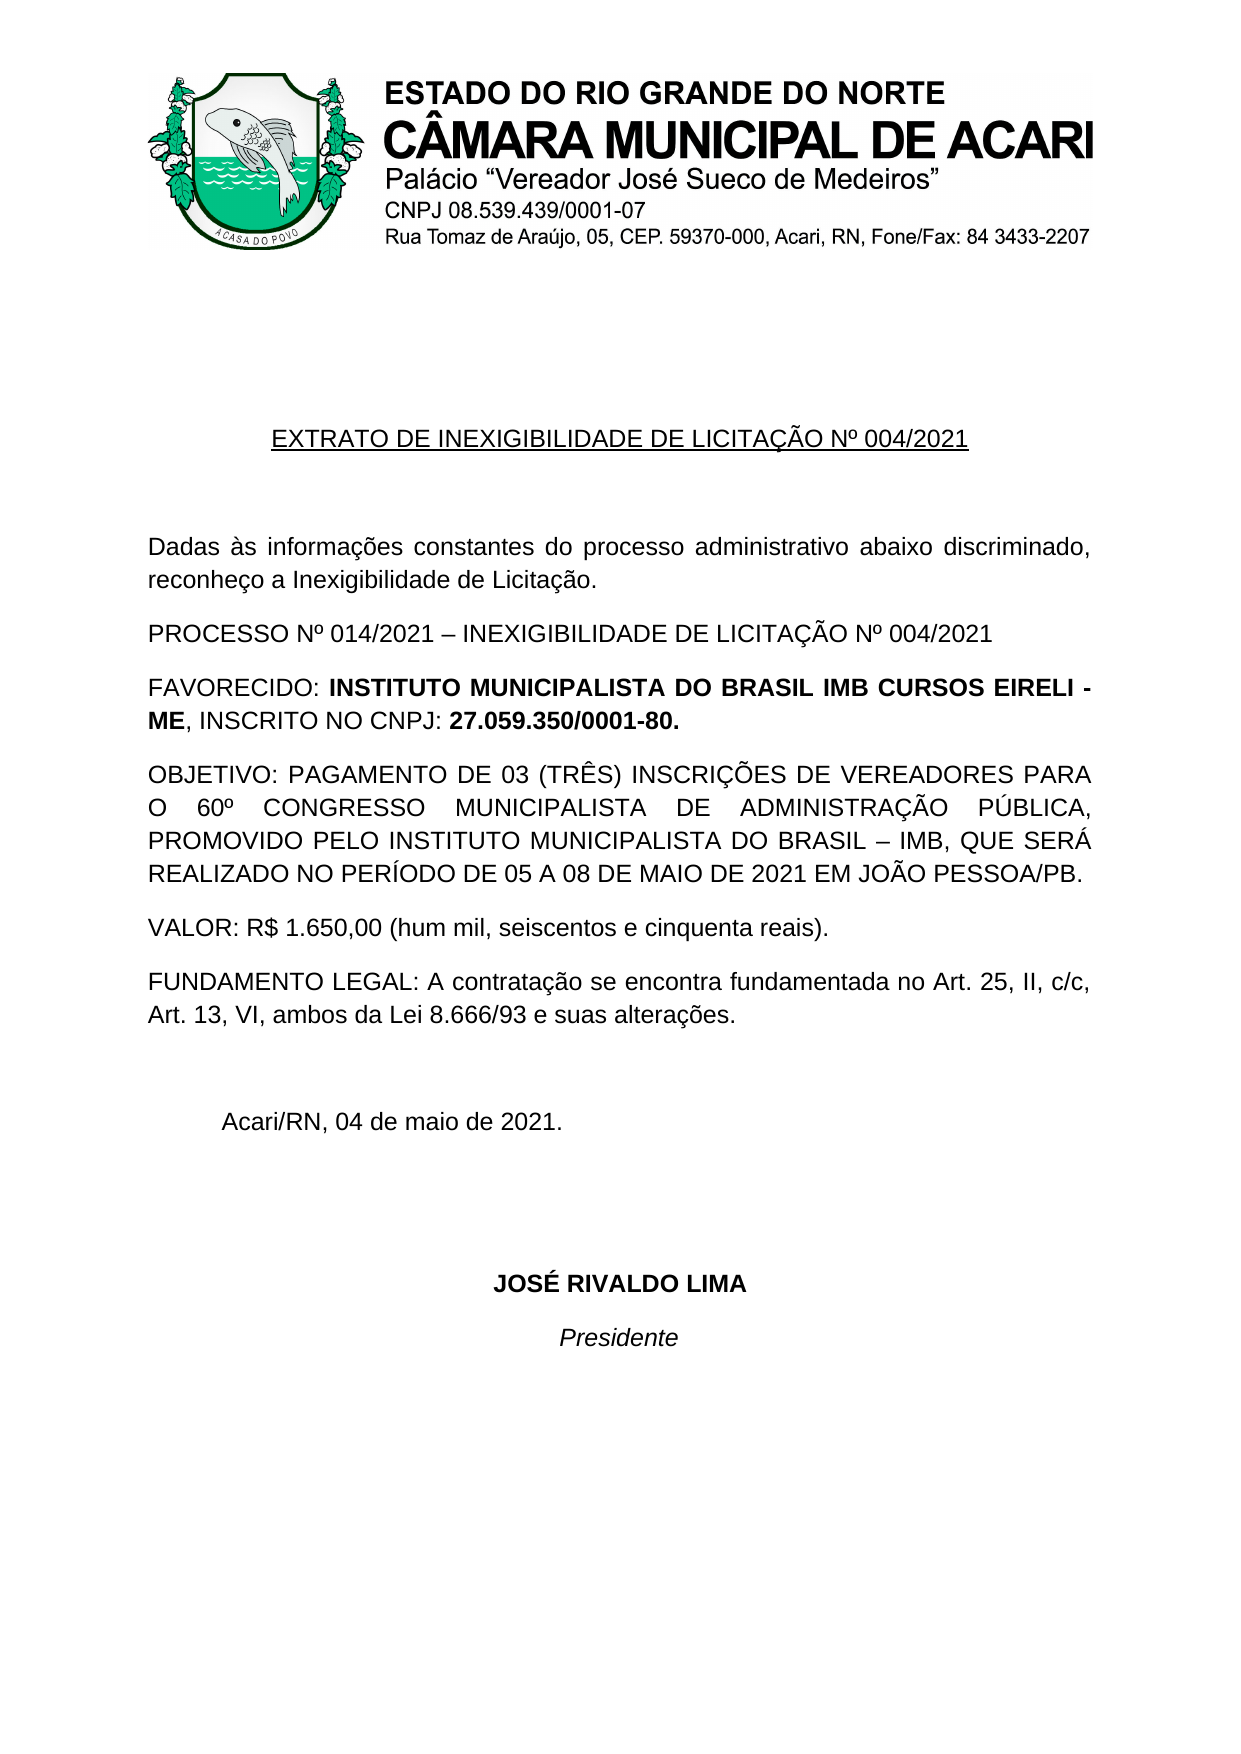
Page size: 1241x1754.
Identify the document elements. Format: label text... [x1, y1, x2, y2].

text EXTRATO DE INEXIGIBILIDADE DE LICITAÇÃO Nº 004/2021 [148, 424, 1092, 453]
text FUNDAMENTO LEGAL: A contratação se encontra fundamentada no Art. 25, II, c/c, Art. 13, VI, ambos da Lei 8.666/93 e suas alterações. [148, 967, 1092, 1028]
text Acari/RN, 04 de maio de 2021. [148, 1107, 1092, 1136]
text JOSÉ RIVALDO LIMA [148, 1269, 1092, 1298]
picture [147, 73, 1093, 250]
text VALOR: R$ 1.650,00 (hum mil, seiscentos e cinquenta reais). [148, 913, 1092, 941]
text Presidente [148, 1323, 1092, 1351]
text PROCESSO Nº 014/2021 – INEXIGIBILIDADE DE LICITAÇÃO Nº 004/2021 [148, 619, 1092, 648]
text Dadas às informações constantes do processo administrativo abaixo discriminado, reconheço a Inexigibilidade de Licitação. [148, 532, 1092, 594]
text FAVORECIDO: INSTITUTO MUNICIPALISTA DO BRASIL IMB CURSOS EIRELI - ME, INSCRITO NO CNPJ: 27.059.350/0001-80. [148, 673, 1092, 735]
text OBJETIVO: PAGAMENTO DE 03 (TRÊS) INSCRIÇÕES DE VEREADORES PARA O 60º CONGRESSO MUNICIPALISTA DE ADMINISTRAÇÃO PÚBLICA, PROMOVIDO PELO INSTITUTO MUNICIPALISTA DO BRASIL – IMB, QUE SERÁ REALIZADO NO PERÍODO DE 05 A 08 DE MAIO DE 2021 EM JOÃO PESSOA/PB. [148, 760, 1092, 888]
